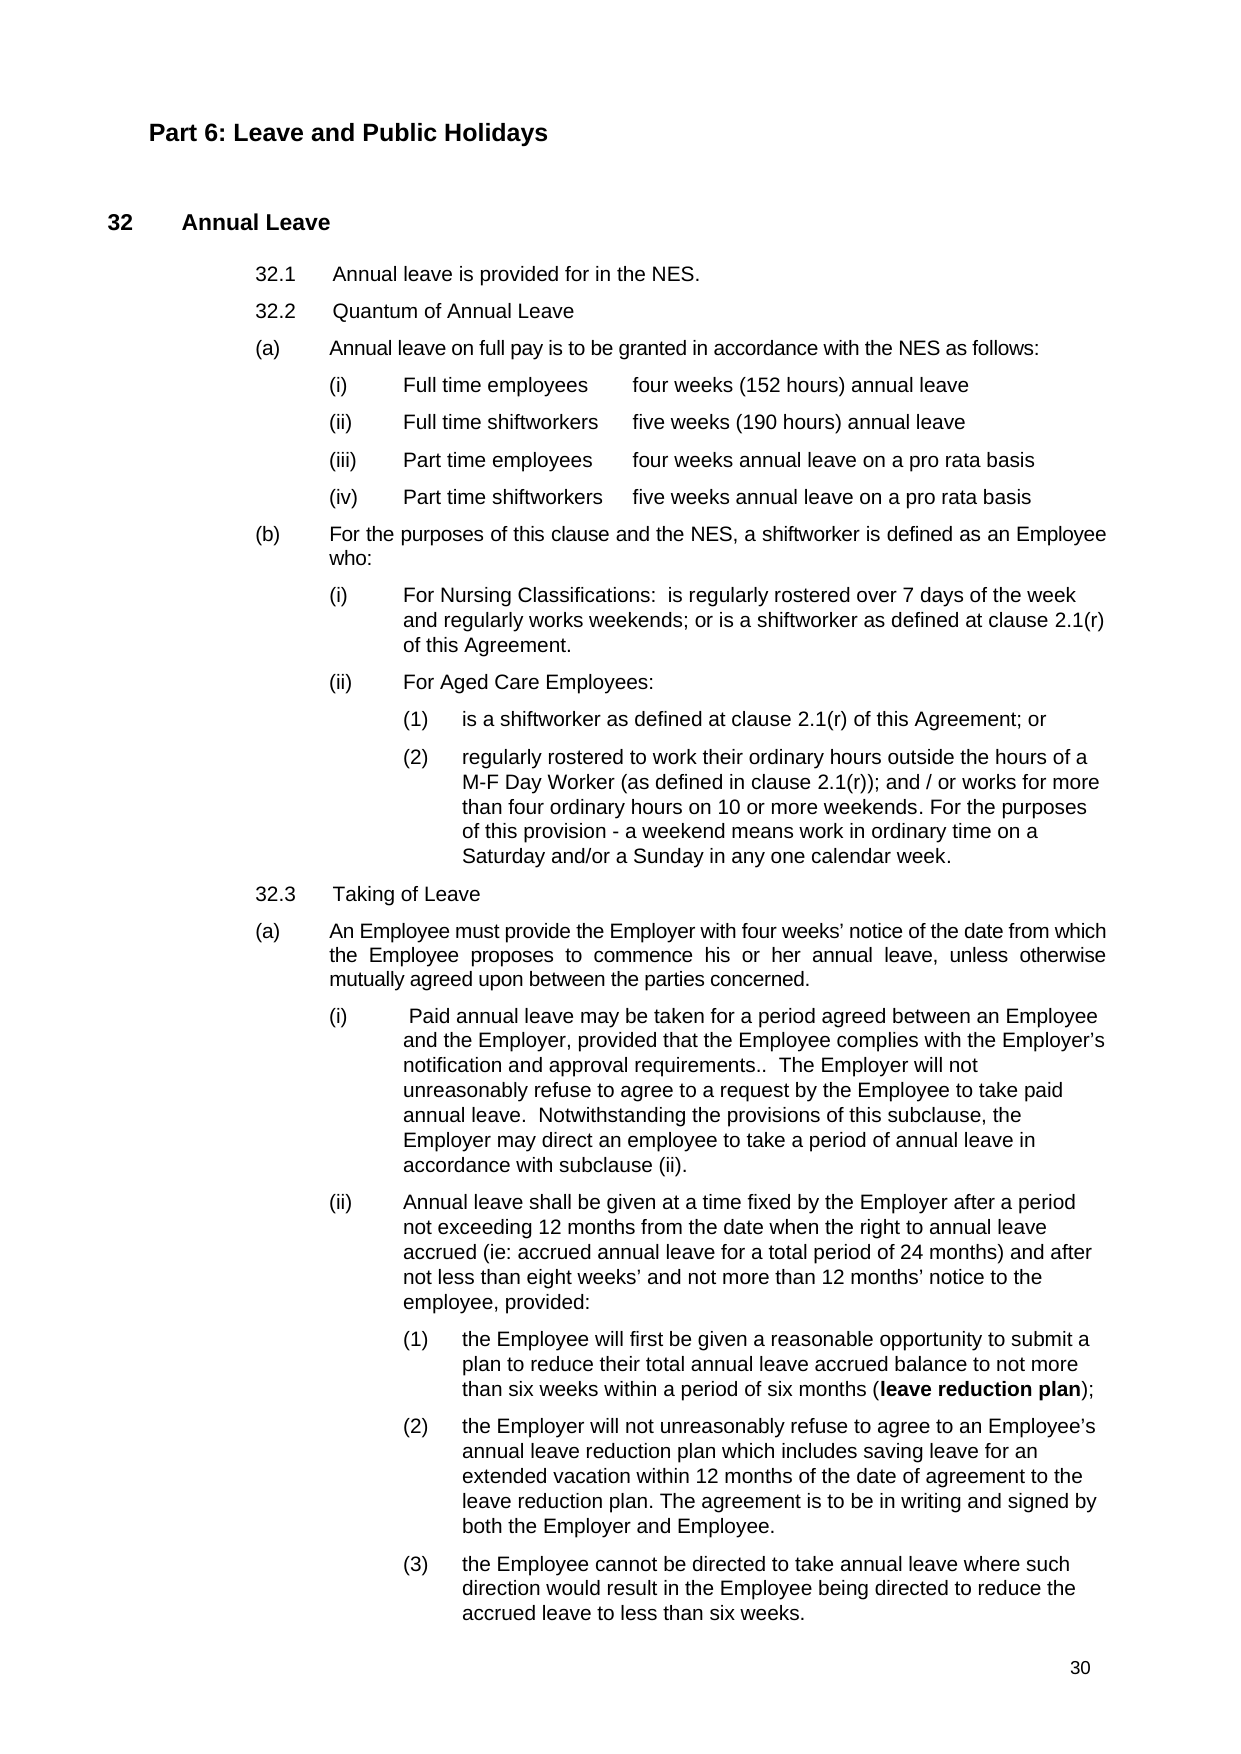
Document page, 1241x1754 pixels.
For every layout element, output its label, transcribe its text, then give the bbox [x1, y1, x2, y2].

subtitle Annual leave on full pay is to be granted in accordance with the NES as follows: [255, 336, 1107, 360]
subtitle For the purposes of this clause and the NES, a shiftworker is defined as an Employee who: [255, 522, 1107, 570]
list regularly rostered to work their ordinary hours outside the hours of a M-F Day Worker (as defined in clause 2.1(r)); and / or works for more than four ordinary hours on 10 or more weekends. For the purposes of this provision - a weekend means work in ordinary time on a Saturday and/or a Sunday in any one calendar week. [403, 745, 1107, 868]
text Annual leave is provided for in the NES. [255, 261, 1107, 285]
subtitle An Employee must provide the Employer with four weeks’ notice of the date from which the Employee proposes to commence his or her annual leave, unless otherwise mutually agreed upon between the parties concerned. [255, 919, 1107, 991]
text the Employer will not unreasonably refuse to agree to an Employee’s annual leave reduction plan which includes saving leave for an extended vacation within 12 months of the date of agreement to the leave reduction plan. The agreement is to be in writing and signed by both the Employer and Employee. [403, 1414, 1107, 1538]
text Paid annual leave may be taken for a period agreed between an Employee and the Employer, provided that the Employee complies with the Employer’s notification and approval requirements.. The Employer will not unreasonably refuse to agree to a request by the Employee to take paid annual leave. Notwithstanding the provisions of this subclause, the Employer may direct an employee to take a period of annual leave in accordance with subclause (ii). [329, 1003, 1107, 1177]
text Part time shiftworkers five weeks annual leave on a pro rata basis [329, 485, 1107, 509]
text Full time employees four weeks (152 hours) annual leave [329, 373, 1107, 397]
list For Nursing Classifications: is regularly rostered over 7 days of the week and regularly works weekends; or is a shiftworker as defined at clause 2.1(r) of this Agreement. [329, 583, 1107, 656]
text Annual Leave [107, 209, 1107, 235]
subtitle Part 6: Leave and Public Holidays [148, 117, 1107, 146]
text For Aged Care Employees: [329, 670, 1107, 694]
list is a shiftworker as defined at clause 2.1(r) of this Agreement; or [403, 707, 1107, 731]
text Quantum of Annual Leave [255, 299, 1107, 323]
text Full time shiftworkers five weeks (190 hours) annual leave [329, 410, 1107, 434]
text Annual leave shall be given at a time fixed by the Employer after a period not exceeding 12 months from the date when the right to annual leave accrued (ie: accrued annual leave for a total period of 24 months) and after not less than eight weeks’ and not more than 12 months’ notice to the employee, provided: [329, 1190, 1107, 1314]
list the Employee will first be given a reasonable opportunity to submit a plan to reduce their total annual leave accrued balance to not more than six weeks within a period of six months (leave reduction plan); [403, 1327, 1107, 1401]
text Taking of Leave [255, 882, 1107, 906]
text Part time employees four weeks annual leave on a pro rata basis [329, 447, 1107, 471]
text the Employee cannot be directed to take annual leave where such direction would result in the Employee being directed to reduce the accrued leave to less than six weeks. [403, 1551, 1107, 1625]
